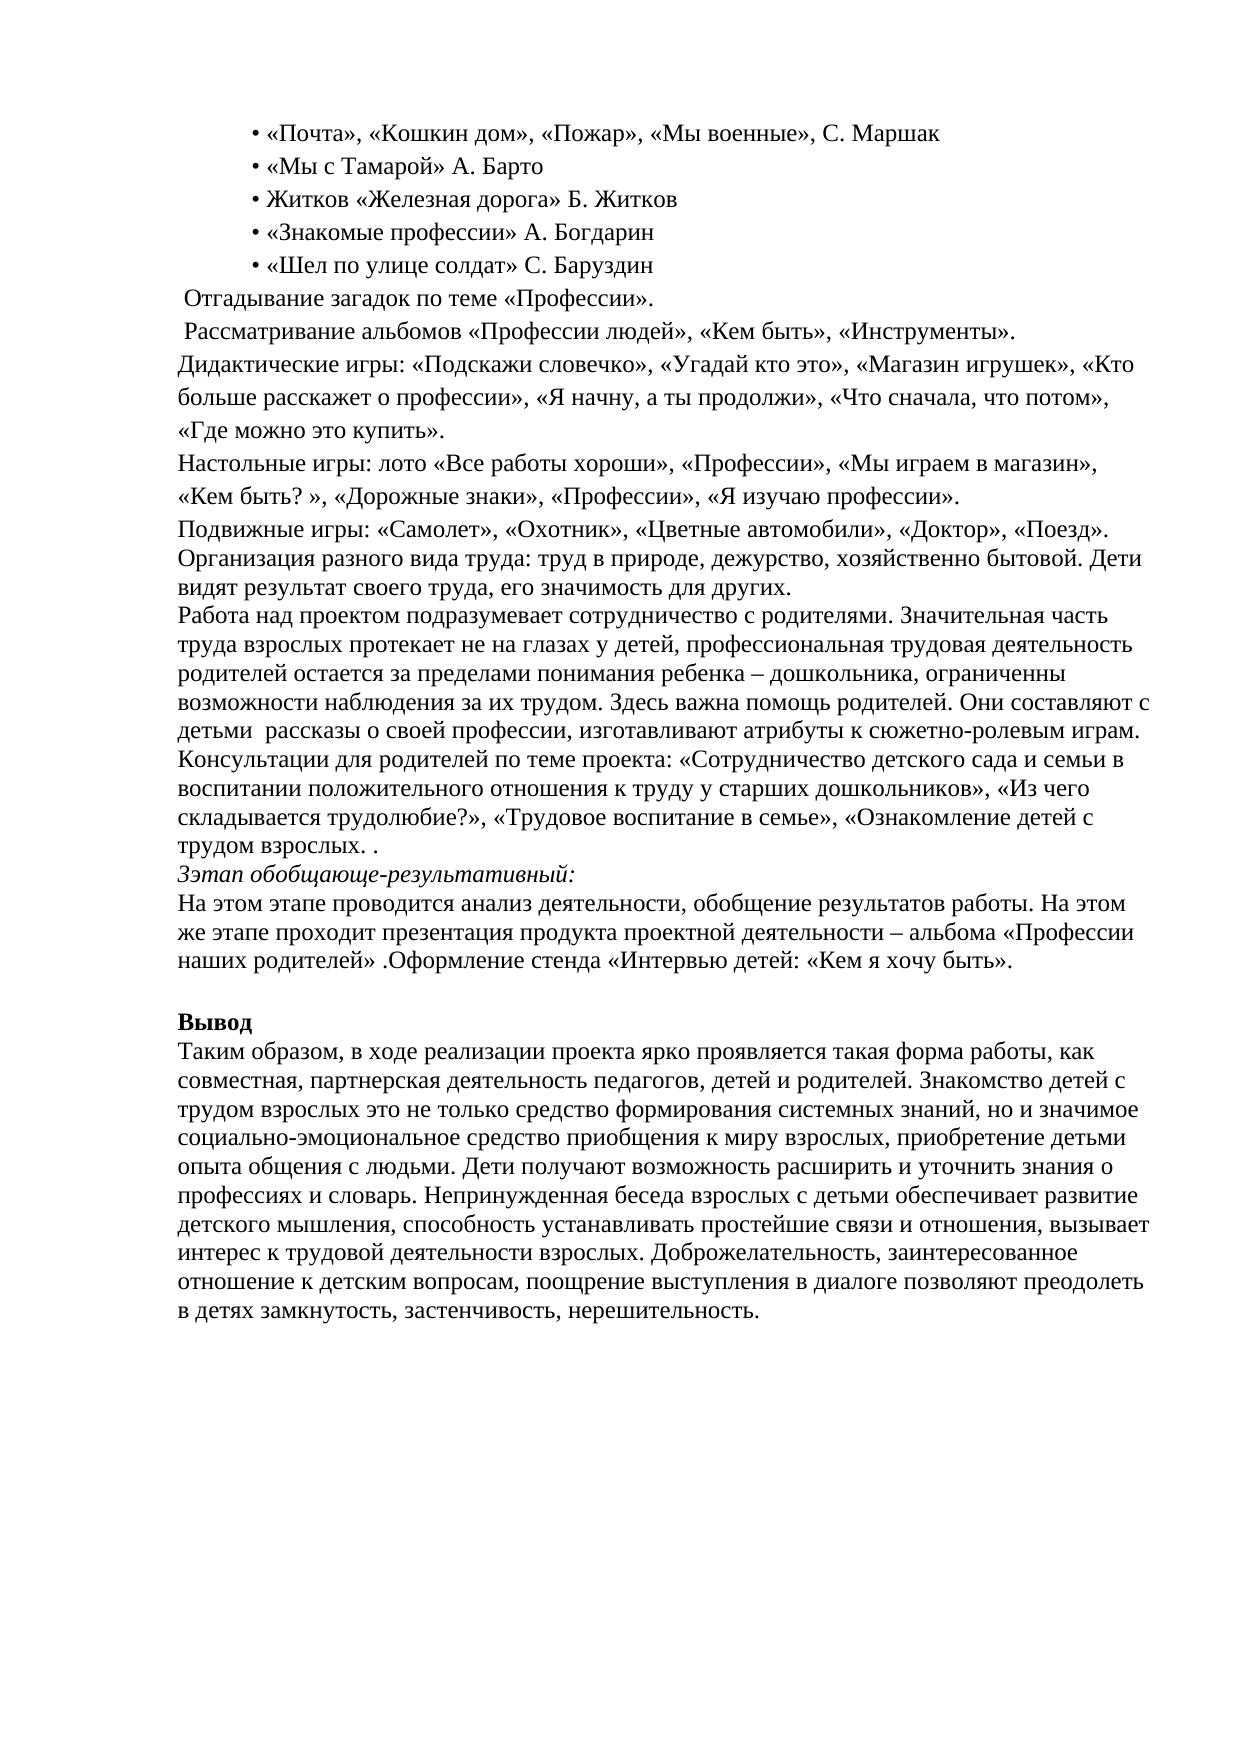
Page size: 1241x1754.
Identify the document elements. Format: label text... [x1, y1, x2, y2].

text Таким образом, в ходе реализации проекта ярко проявляется такая форма работы, как совместная, партнерская деятельность педагогов, детей и родителей. Знакомство детей с трудом взрослых это не только средство формирования системных знаний, но и значимое социально-эмоциональное средство приобщения к миру взрослых, приобретение детьми опыта общения с людьми. Дети получают возможность расширить и уточнить знания о профессиях и словарь. Непринужденная беседа взрослых с детьми обеспечивает развитие детского мышления, способность устанавливать простейшие связи и отношения, вызывает интерес к трудовой деятельности взрослых. Доброжелательность, заинтересованное отношение к детским вопросам, поощрение выступления в диалоге позволяют преодолеть в детях замкнутость, застенчивость, нерешительность. [177, 1036, 1152, 1324]
text • «Почта», «Кошкин дом», «Пожар», «Мы военные», С. Маршак [177, 118, 1152, 147]
text Организация разного вида труда: труд в природе, дежурство, хозяйственно бытовой. Дети видят результат своего труда, его значимость для других. [177, 543, 1152, 601]
text Консультации для родителей по теме проекта: «Сотрудничество детского сада и семьи в воспитании положительного отношения к труду у старших дошкольников», «Из чего складывается трудолюбие?», «Трудовое воспитание в семье», «Ознакомление детей с трудом взрослых. . [177, 744, 1152, 859]
text Дидактические игры: «Подскажи словечко», «Угадай кто это», «Магазин игрушек», «Кто больше расскажет о профессии», «Я начну, а ты продолжи», «Что сначала, что потом», «Где можно это купить». [177, 349, 1152, 444]
text Рассматривание альбомов «Профессии людей», «Кем быть», «Инструменты». [177, 316, 1152, 345]
text Подвижные игры: «Самолет», «Охотник», «Цветные автомобили», «Доктор», «Поезд». [177, 514, 1152, 543]
text Отгадывание загадок по теме «Профессии». [177, 283, 1152, 312]
text • «Шел по улице солдат» С. Баруздин [177, 250, 1152, 279]
text 3этап обобщающе-результативный: [177, 859, 1152, 888]
text Вывод [177, 1007, 1152, 1036]
text • Житков «Железная дорога» Б. Житков [177, 184, 1152, 213]
text На этом этапе проводится анализ деятельности, обобщение результатов работы. На этом же этапе проходит презентация продукта проектной деятельности – альбома «Профессии наших родителей» .Оформление стенда «Интервью детей: «Кем я хочу быть». [177, 888, 1152, 974]
text • «Мы с Тамарой» А. Барто [177, 151, 1152, 180]
text Настольные игры: лото «Все работы хороши», «Профессии», «Мы играем в магазин», «Кем быть? », «Дорожные знаки», «Профессии», «Я изучаю профессии». [177, 448, 1152, 510]
text • «Знакомые профессии» А. Богдарин [177, 217, 1152, 246]
text Работа над проектом подразумевает сотрудничество с родителями. Значительная часть труда взрослых протекает не на глазах у детей, профессиональная трудовая деятельность родителей остается за пределами понимания ребенка – дошкольника, ограниченны возможности наблюдения за их трудом. Здесь важна помощь родителей. Они составляют с детьми рассказы о своей профессии, изготавливают атрибуты к сюжетно-ролевым играм. [177, 601, 1152, 744]
